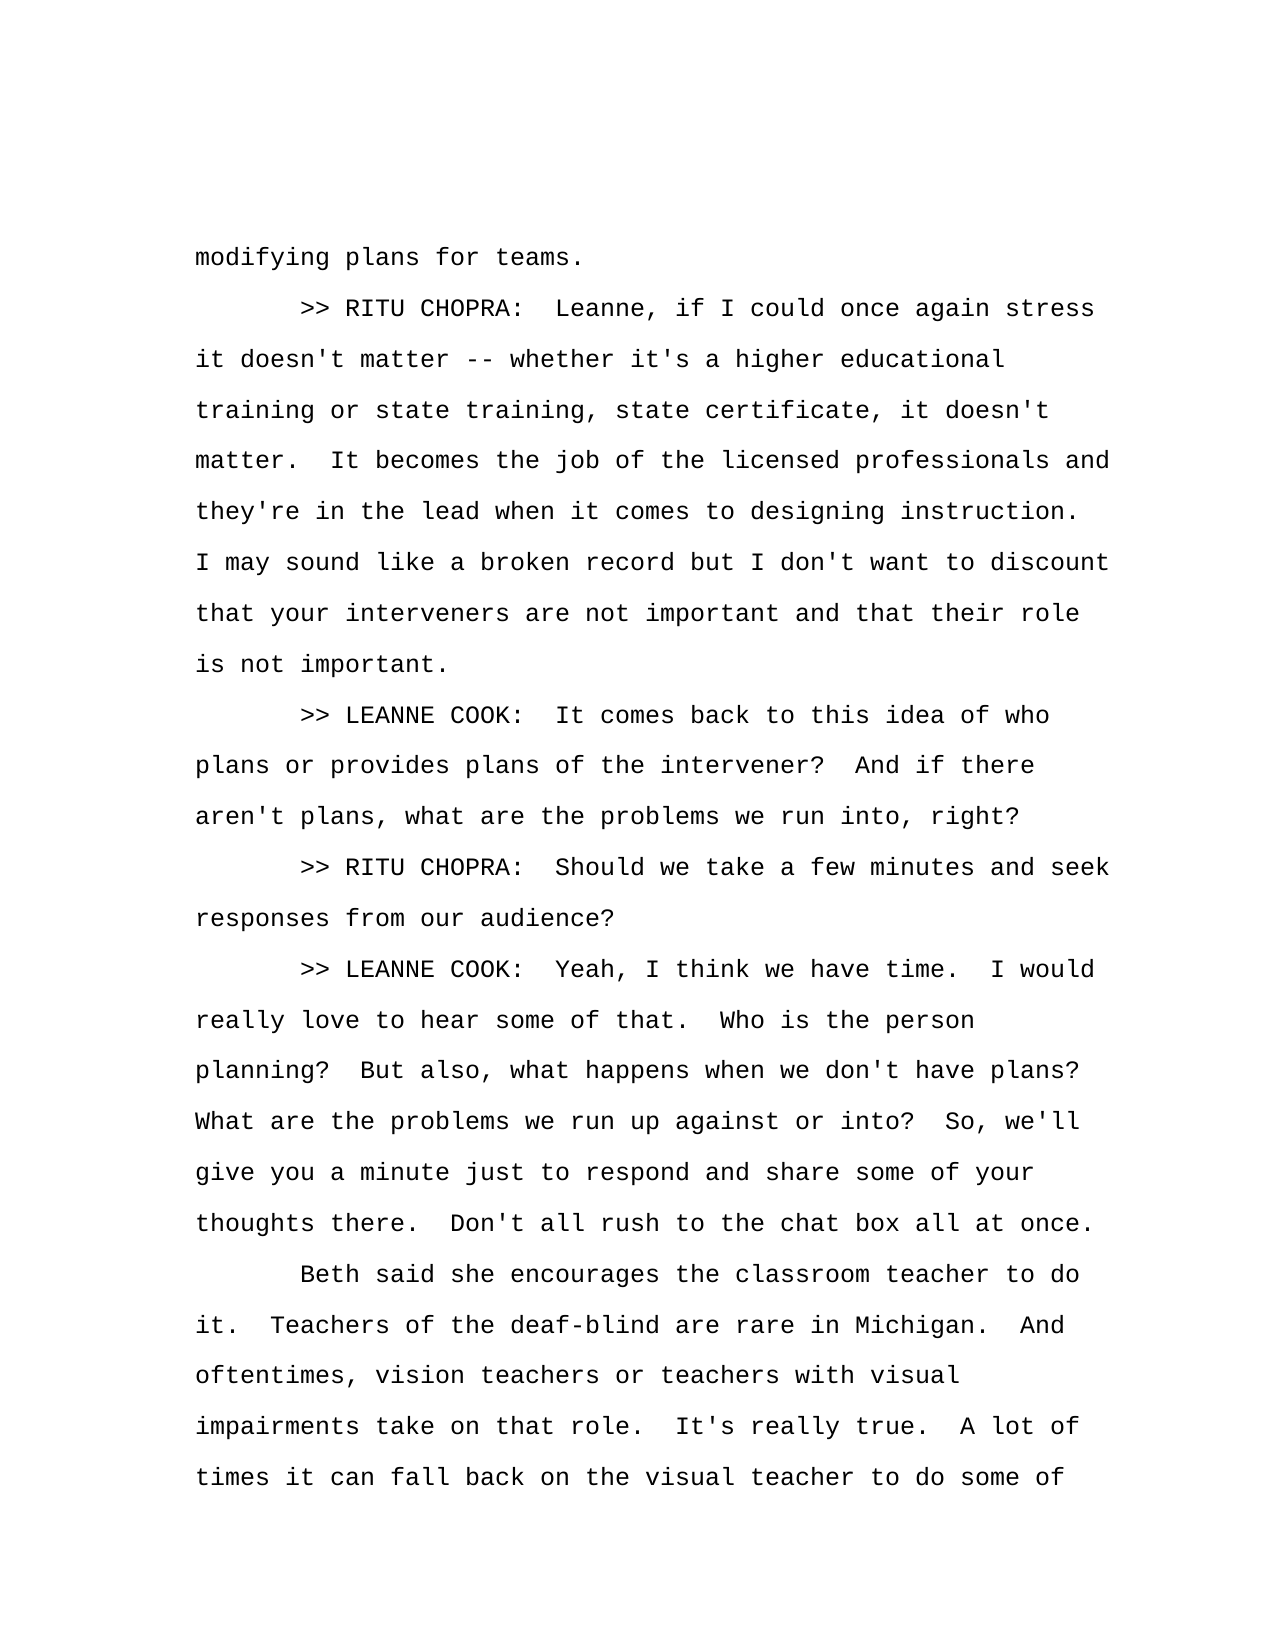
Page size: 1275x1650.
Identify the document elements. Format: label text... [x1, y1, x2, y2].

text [195, 225, 1110, 276]
text >> RITU CHOPRA: Leanne, if I could once again stress it doesn't matter -- whether it's a higher educational training or state training, state certificate, it doesn't matter. It becomes the job of the licensed professionals and they're in the lead when it comes to designing instruction. I may sound like a broken record but I don't want to discount that your interveners are not important and that their role is not important. [195, 276, 1110, 682]
text >> RITU CHOPRA: Should we take a few minutes and seek responses from our audience? [195, 835, 1110, 937]
text >> LEANNE COOK: It comes back to this idea of who plans or provides plans of the intervener? And if there aren't plans, what are the problems we run into, right? [195, 682, 1110, 835]
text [195, 1242, 1110, 1496]
text >> LEANNE COOK: Yeah, I think we have time. I would really love to hear some of that. Who is the person planning? But also, what happens when we don't have plans? What are the problems we run up against or into? So, we'll give you a minute just to respond and share some of your thoughts there. Don't all rush to the chat box all at once. [195, 937, 1110, 1242]
